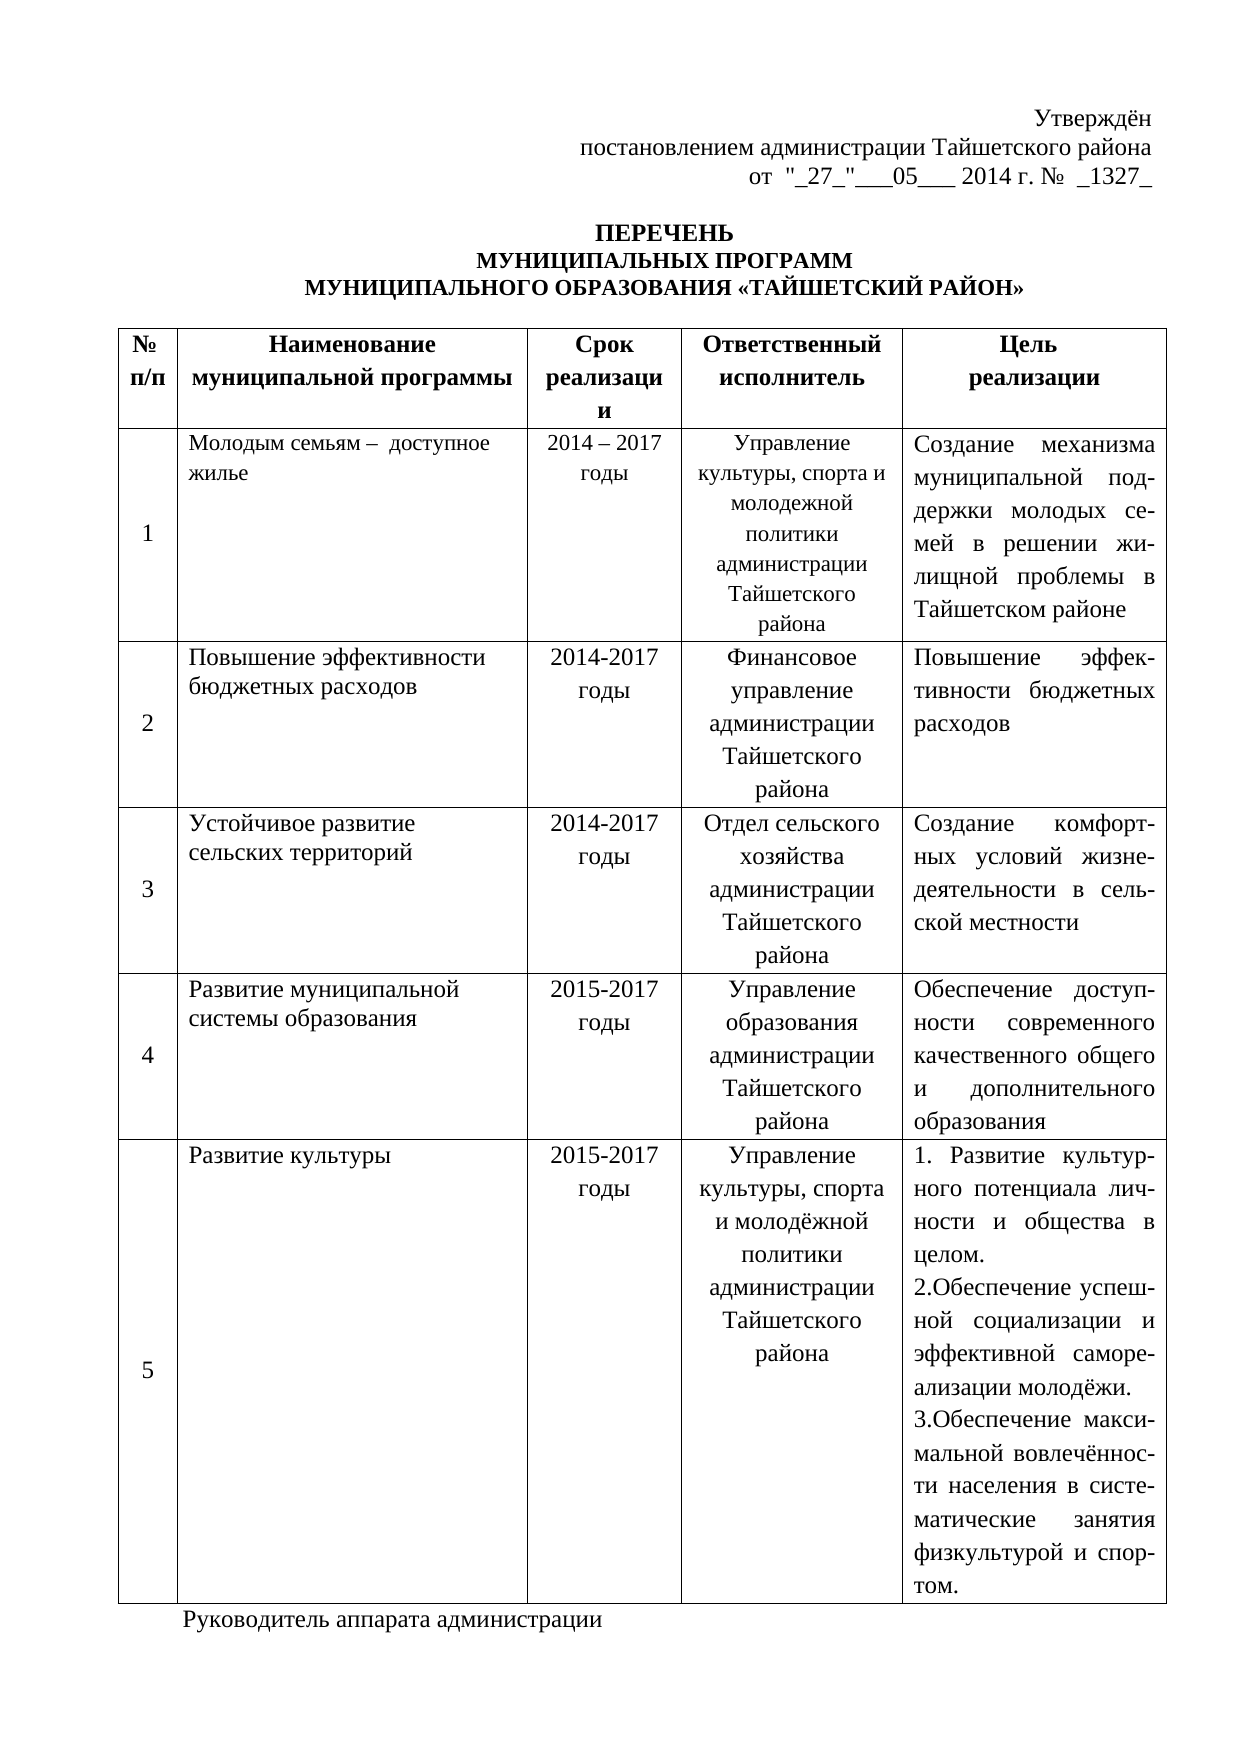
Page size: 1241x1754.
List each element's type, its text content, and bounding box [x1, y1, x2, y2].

text постановлением администрации Тайшетского района [177, 132, 1152, 161]
table_cell 1 [119, 429, 177, 641]
text Руководитель аппарата администрации [177, 1604, 1152, 1633]
table_cell Повышение эффективности бюджетных расходов [178, 642, 527, 807]
table_cell 2015-2017 годы [528, 1140, 681, 1603]
text МУНИЦИПАЛЬНЫХ ПРОГРАММ [177, 247, 1152, 273]
table_cell Отдел сельского хозяйства администрации Тайшетского района [682, 808, 902, 973]
table_cell Обеспечение доступ-ности современного качественного общего и дополнительного образования [903, 974, 1166, 1139]
table_cell 5 [119, 1140, 177, 1603]
table_cell Создание комфорт-ных условий жизне-деятельности в сель-ской местности [903, 808, 1166, 973]
text от "_27_"___05___ . № _1327_ [177, 161, 1152, 190]
table_cell Управление образования администрации Тайшетского района [682, 974, 902, 1139]
table_header Наименование муниципальной программы [178, 329, 527, 428]
table_cell 4 [119, 974, 177, 1139]
table_cell 2014-2017 годы [528, 808, 681, 973]
table_cell Устойчивое развитие сельских территорий [178, 808, 527, 973]
table_cell Управление культуры, спорта и молодежной политики администрации Тайшетского района [682, 429, 902, 641]
text МУНИЦИПАЛЬНОГО ОБРАЗОВАНИЯ «ТАЙШЕТСКИЙ РАЙОН» [177, 273, 1152, 300]
table_cell Финансовое управление администрации Тайшетского района [682, 642, 902, 807]
table_cell Создание механизма муниципальной под-держки молодых се-мей в решении жи-лищной проблемы в Тайшетском районе [903, 429, 1166, 641]
table_cell Развитие культуры [178, 1140, 527, 1603]
table_header № п/п [119, 329, 177, 428]
table_cell Управление культуры, спорта и молодёжной политики администрации Тайшетского района [682, 1140, 902, 1603]
table_cell 1. Развитие культур-ного потенциала лич-ности и общества в целом. 2.Обеспечение успеш-ной социализации и эффективной саморе-ализации молодёжи. 3.Обеспечение макси-мальной вовлечённос-ти населения в систе-матические занятия физкультурой и спор-том. [903, 1140, 1166, 1603]
table_header Срок реализации [528, 329, 681, 428]
table_cell 2 [119, 642, 177, 807]
table_cell Развитие муниципальной системы образования [178, 974, 527, 1139]
text Утверждён [177, 103, 1152, 132]
table_cell 3 [119, 808, 177, 973]
table_cell Повышение эффек-тивности бюджетных расходов [903, 642, 1166, 807]
table_cell 2014-2017 годы [528, 642, 681, 807]
table_header Цель реализации [903, 329, 1166, 428]
table_cell 2014 – 2017 годы [528, 429, 681, 641]
text ПЕРЕЧЕНЬ [177, 218, 1152, 247]
table_cell Молодым семьям – доступное жилье [178, 429, 527, 641]
table_cell 2015-2017 годы [528, 974, 681, 1139]
table_header Ответственный исполнитель [682, 329, 902, 428]
